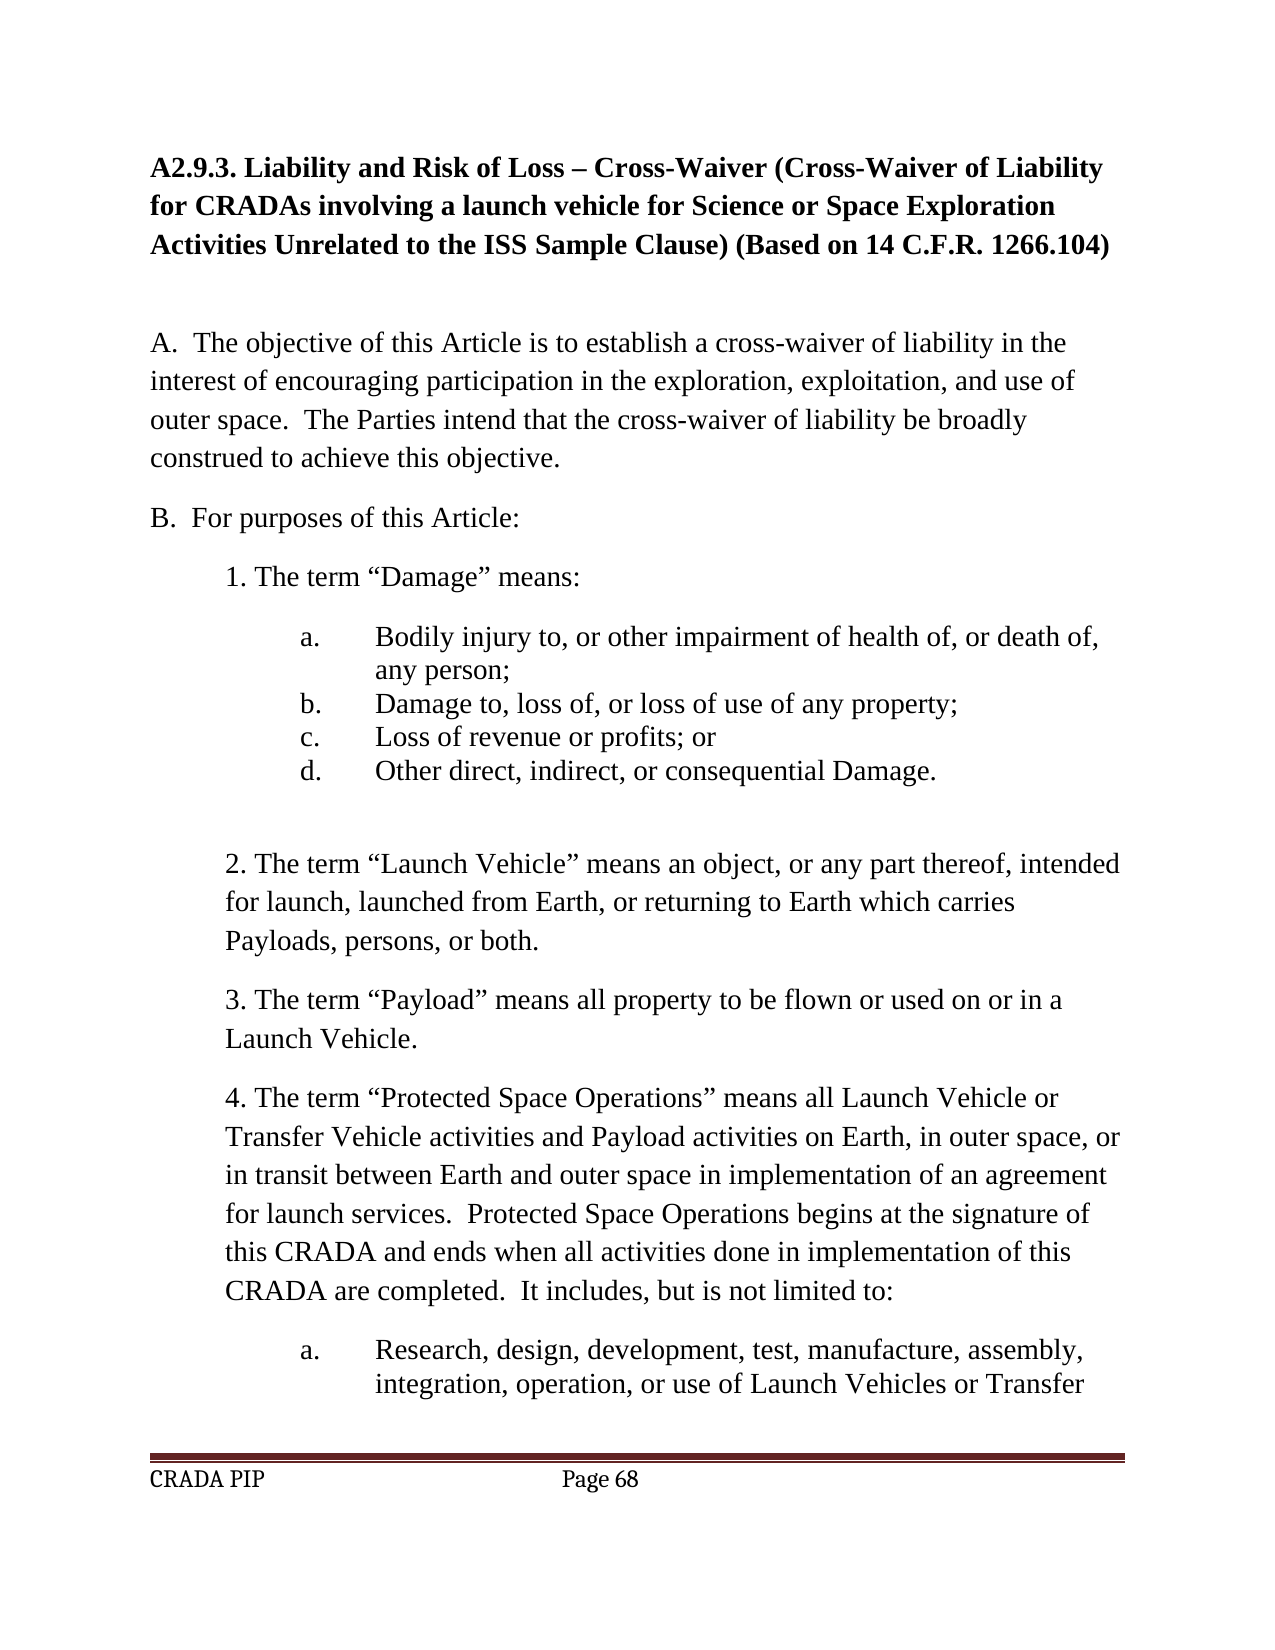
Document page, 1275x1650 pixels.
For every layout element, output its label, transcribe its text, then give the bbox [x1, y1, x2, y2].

text 1. The term “Damage” means: [225, 559, 1125, 593]
subtitle A2.9.3. Liability and Risk of Loss – Cross-Waiver (Cross-Waiver of Liability for CRADAs involving a launch vehicle for Science or Space Exploration Activities Unrelated to the ISS Sample Clause) (Based on 14 C.F.R. 1266.104) [150, 150, 1125, 261]
list a. Bodily injury to, or other impairment of health of, or death of, any person; [300, 619, 1125, 686]
text 4. The term “Protected Space Operations” means all Launch Vehicle or Transfer Vehicle activities and Payload activities on Earth, in outer space, or in transit between Earth and outer space in implementation of an agreement for launch services. Protected Space Operations begins at the signature of this CRADA and ends when all activities done in implementation of this CRADA are completed. It includes, but is not limited to: [225, 1080, 1125, 1306]
list c. Loss of revenue or profits; or [300, 719, 1125, 753]
list d. Other direct, indirect, or consequential Damage. [300, 753, 1125, 786]
text B. For purposes of this Article: [150, 500, 1125, 533]
text A. The objective of this Article is to establish a cross-waiver of liability in the interest of encouraging participation in the exploration, exploitation, and use of outer space. The Parties intend that the cross-waiver of liability be broadly construed to achieve this objective. [150, 325, 1125, 474]
list b. Damage to, loss of, or loss of use of any property; [300, 686, 1125, 719]
text 3. The term “Payload” means all property to be flown or used on or in a Launch Vehicle. [225, 982, 1125, 1054]
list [300, 1332, 1125, 1399]
text 2. The term “Launch Vehicle” means an object, or any part thereof, intended for launch, launched from Earth, or returning to Earth which carries Payloads, persons, or both. [225, 846, 1125, 956]
